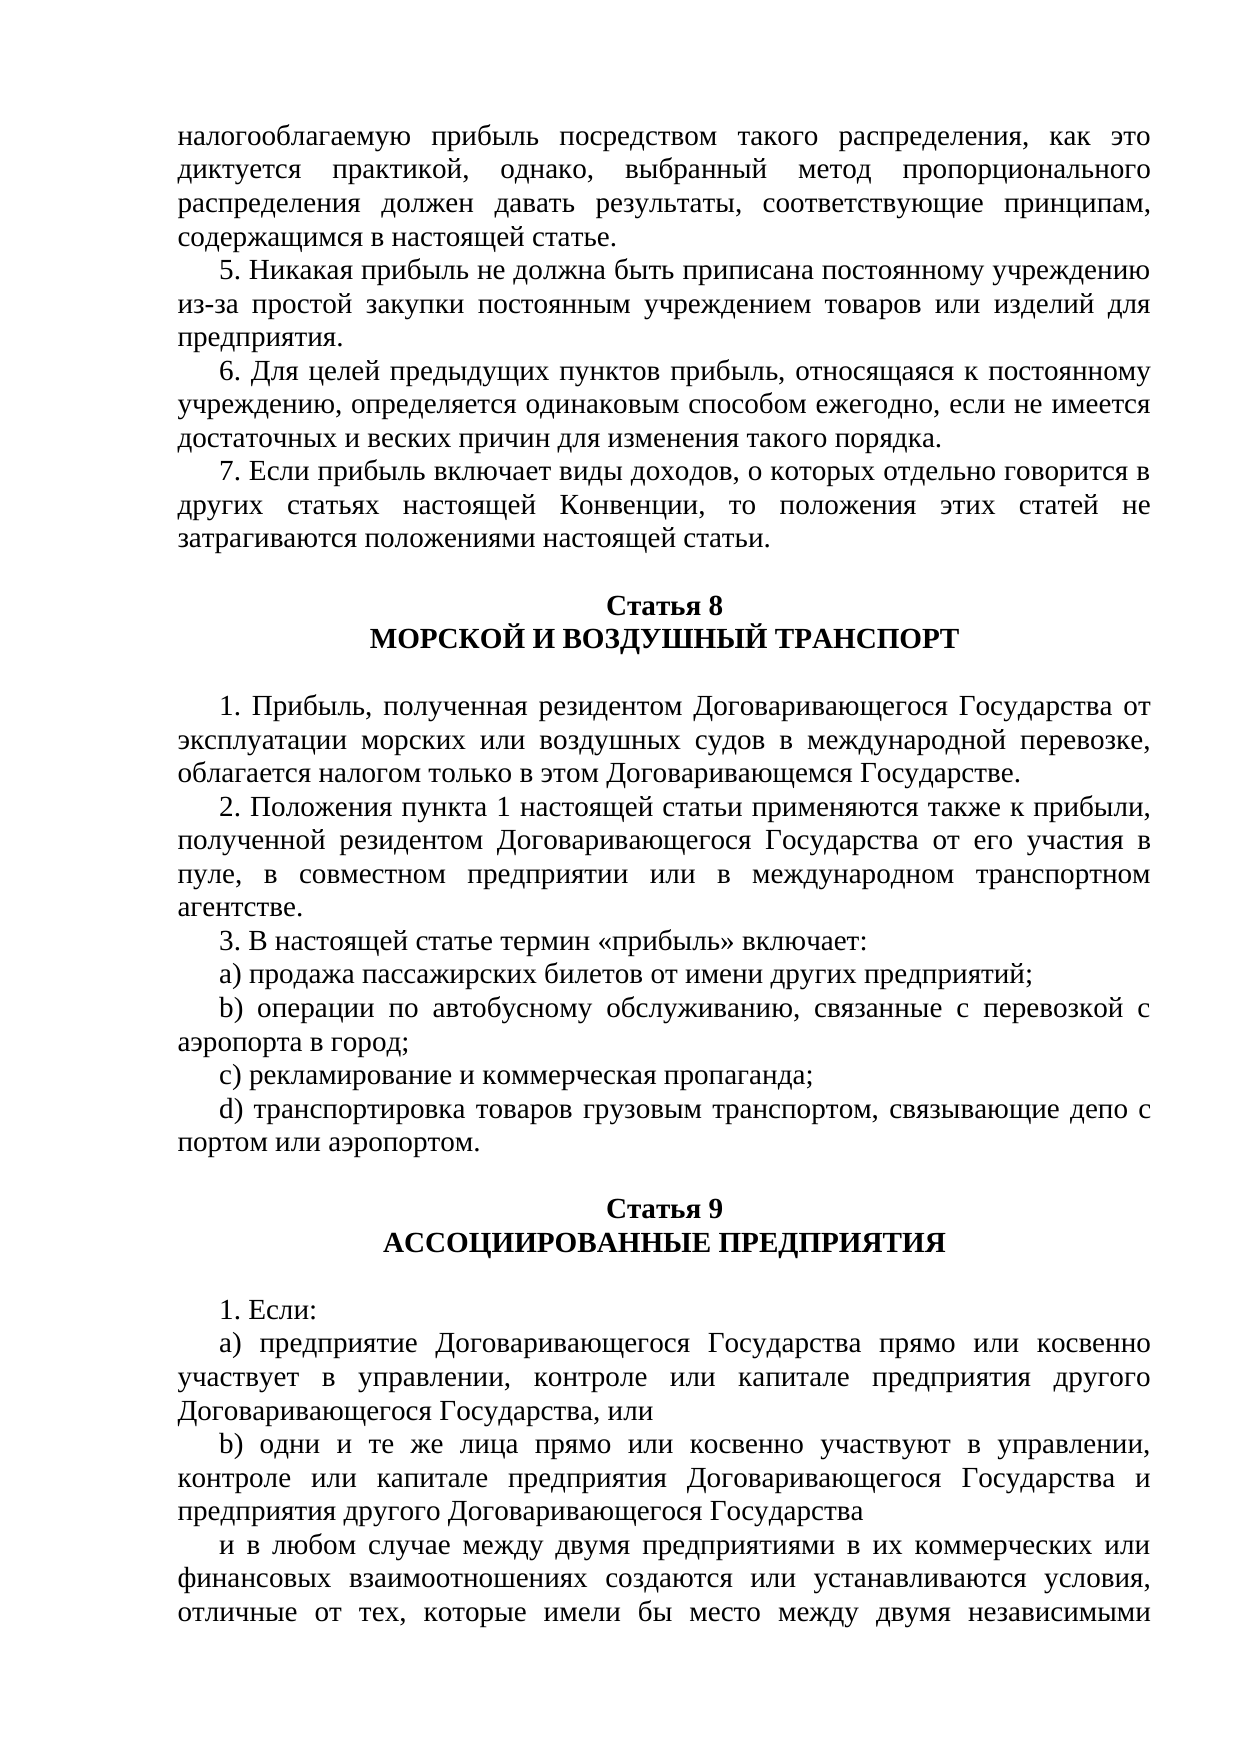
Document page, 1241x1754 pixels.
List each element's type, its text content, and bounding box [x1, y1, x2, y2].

text d) транспортировка товаров грузовым транспортом, связывающие депо с портом или аэропортом. [177, 1091, 1152, 1158]
text 5. Никакая прибыль не должна быть приписана постоянному учреждению из-за простой закупки постоянным учреждением товаров или изделий для предприятия. [177, 252, 1152, 353]
text 1. Прибыль, полученная резидентом Договаривающегося Государства от эксплуатации морских или воздушных судов в международной перевозке, облагается налогом только в этом Договаривающемся Государстве. [177, 688, 1152, 789]
text b) одни и те же лица прямо или косвенно участвуют в управлении, контроле или капитале предприятия Договаривающегося Государства и предприятия другого Договаривающегося Государства [177, 1426, 1152, 1527]
text АССОЦИИРОВАННЫЕ ПРЕДПРИЯТИЯ [177, 1225, 1152, 1258]
text a) предприятие Договаривающегося Государства прямо или косвенно участвует в управлении, контроле или капитале предприятия другого Договаривающегося Государства, или [177, 1326, 1152, 1426]
text b) операции по автобусному обслуживанию, связанные с перевозкой с аэропорта в город; [177, 990, 1152, 1057]
text Статья 9 [177, 1191, 1152, 1225]
text МОРСКОЙ И ВОЗДУШНЫЙ ТРАНСПОРТ [177, 621, 1152, 655]
text Статья 8 [177, 588, 1152, 621]
text 1. Если: [177, 1292, 1152, 1326]
text c) рекламирование и коммерческая пропаганда; [177, 1057, 1152, 1091]
text 2. Положения пункта 1 настоящей статьи применяются также к прибыли, полученной резидентом Договаривающегося Государства от его участия в пуле, в совместном предприятии или в международном транспортном агентстве. [177, 789, 1152, 923]
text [177, 1527, 1152, 1627]
text 3. В настоящей статье термин «прибыль» включает: [177, 923, 1152, 957]
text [177, 118, 1152, 252]
text 6. Для целей предыдущих пунктов прибыль, относящаяся к постоянному учреждению, определяется одинаковым способом ежегодно, если не имеется достаточных и веских причин для изменения такого порядка. [177, 353, 1152, 453]
text a) продажа пассажирских билетов от имени других предприятий; [177, 957, 1152, 990]
text 7. Если прибыль включает виды доходов, о которых отдельно говорится в других статьях настоящей Конвенции, то положения этих статей не затрагиваются положениями настоящей статьи. [177, 453, 1152, 554]
